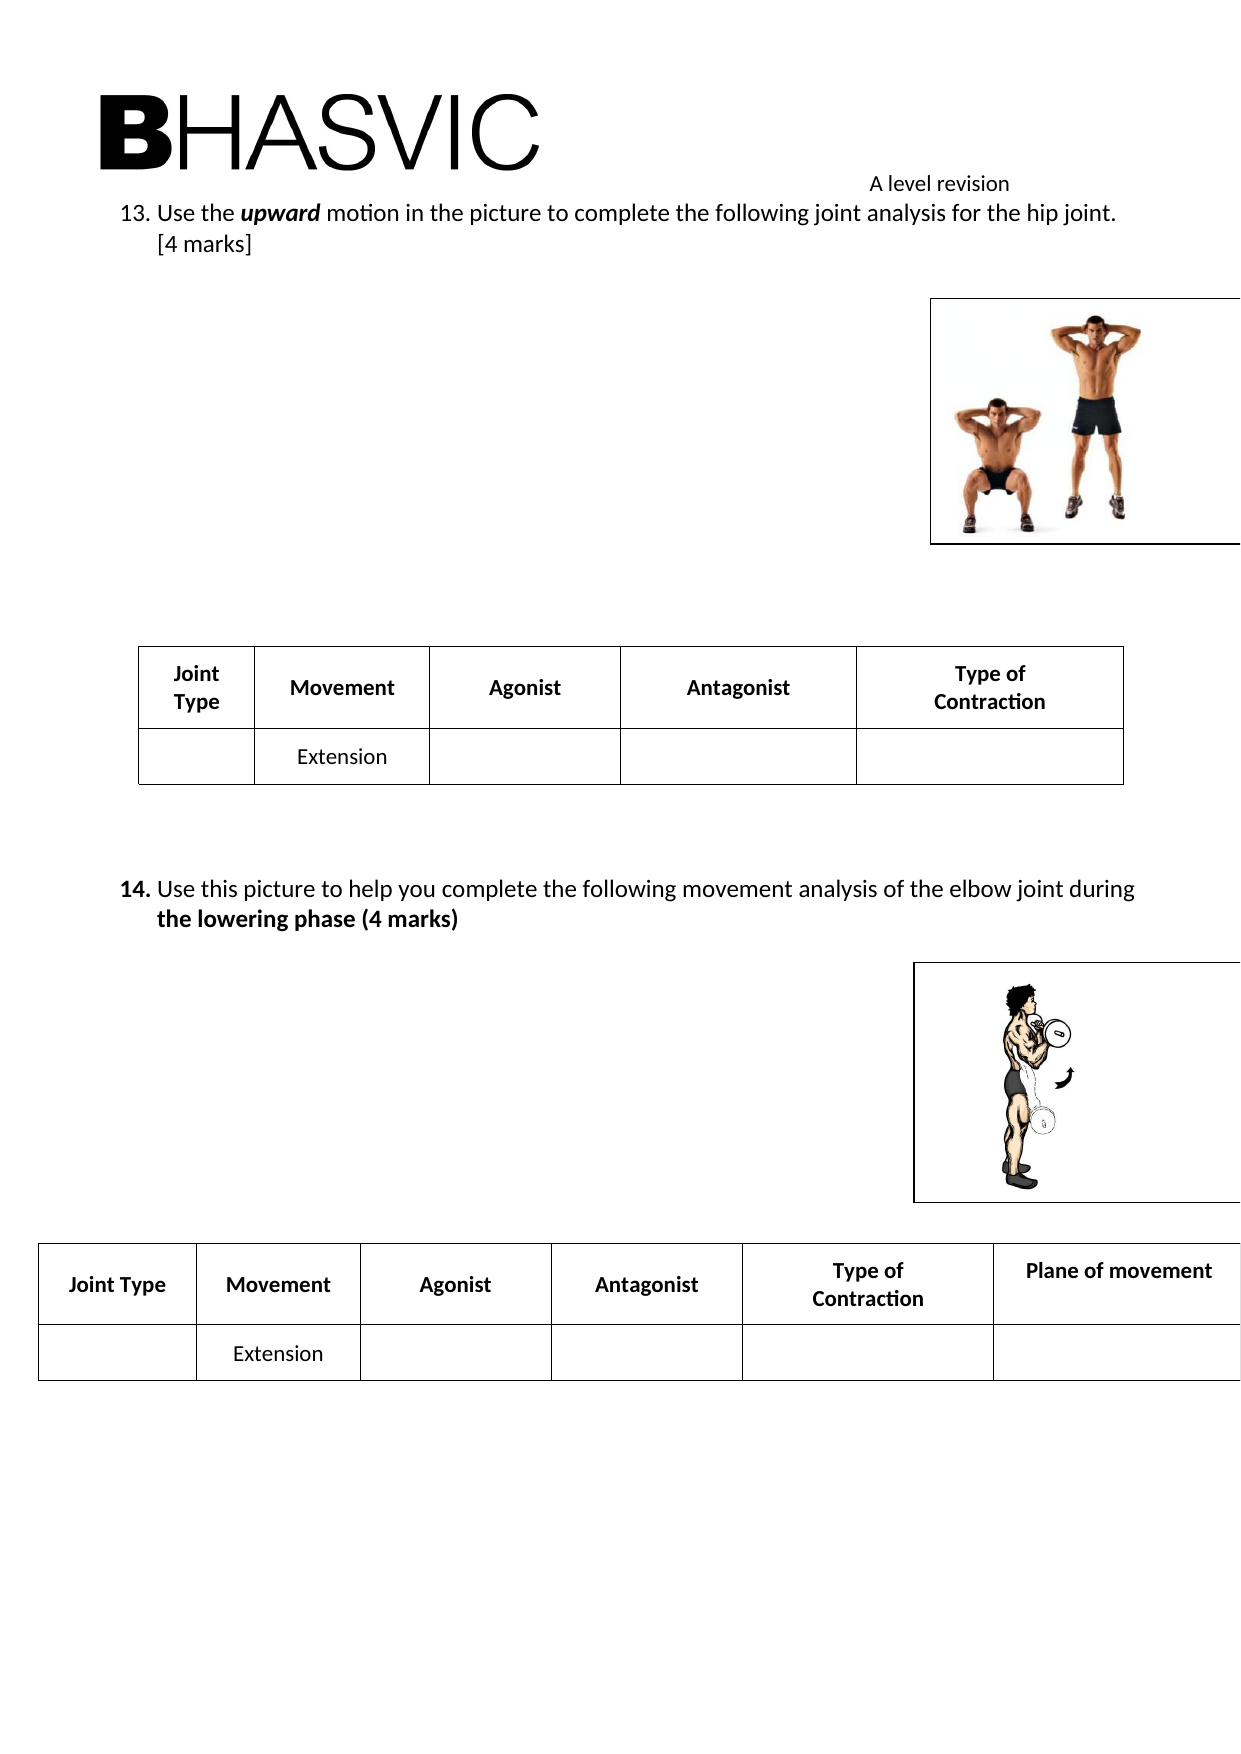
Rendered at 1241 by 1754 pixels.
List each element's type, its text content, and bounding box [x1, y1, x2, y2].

list Use this picture to help you complete the following movement analysis of the elbow joint during the lowering phase (4 marks) [119, 873, 1165, 934]
table_cell [552, 1325, 742, 1380]
table_cell [994, 1325, 1240, 1380]
table_header Agonist [430, 647, 620, 727]
table_cell [39, 1325, 196, 1380]
table_header Antagonist [621, 647, 856, 727]
table_header Antagonist [552, 1244, 742, 1324]
picture [75, 73, 566, 192]
list Use the upward motion in the picture to complete the following joint analysis for the hip joint. [4 marks] [119, 197, 1165, 258]
table_header Joint Type [39, 1244, 196, 1324]
table_header Type of Contraction [743, 1244, 993, 1324]
table_cell [857, 729, 1123, 783]
table_cell Extension [197, 1325, 360, 1380]
table_header Plane of movement [994, 1244, 1240, 1324]
table_header Joint Type [139, 647, 254, 727]
picture [928, 970, 1129, 1196]
table_header Movement [197, 1244, 360, 1324]
table_cell Extension [255, 729, 429, 783]
table_cell [621, 729, 856, 783]
table_cell [743, 1325, 993, 1380]
table_cell [361, 1325, 551, 1380]
table_header Agonist [361, 1244, 551, 1324]
picture [945, 306, 1144, 537]
table_cell [139, 729, 254, 783]
table_header Type of Contraction [857, 647, 1123, 727]
table_header Movement [255, 647, 429, 727]
table_cell [430, 729, 620, 783]
